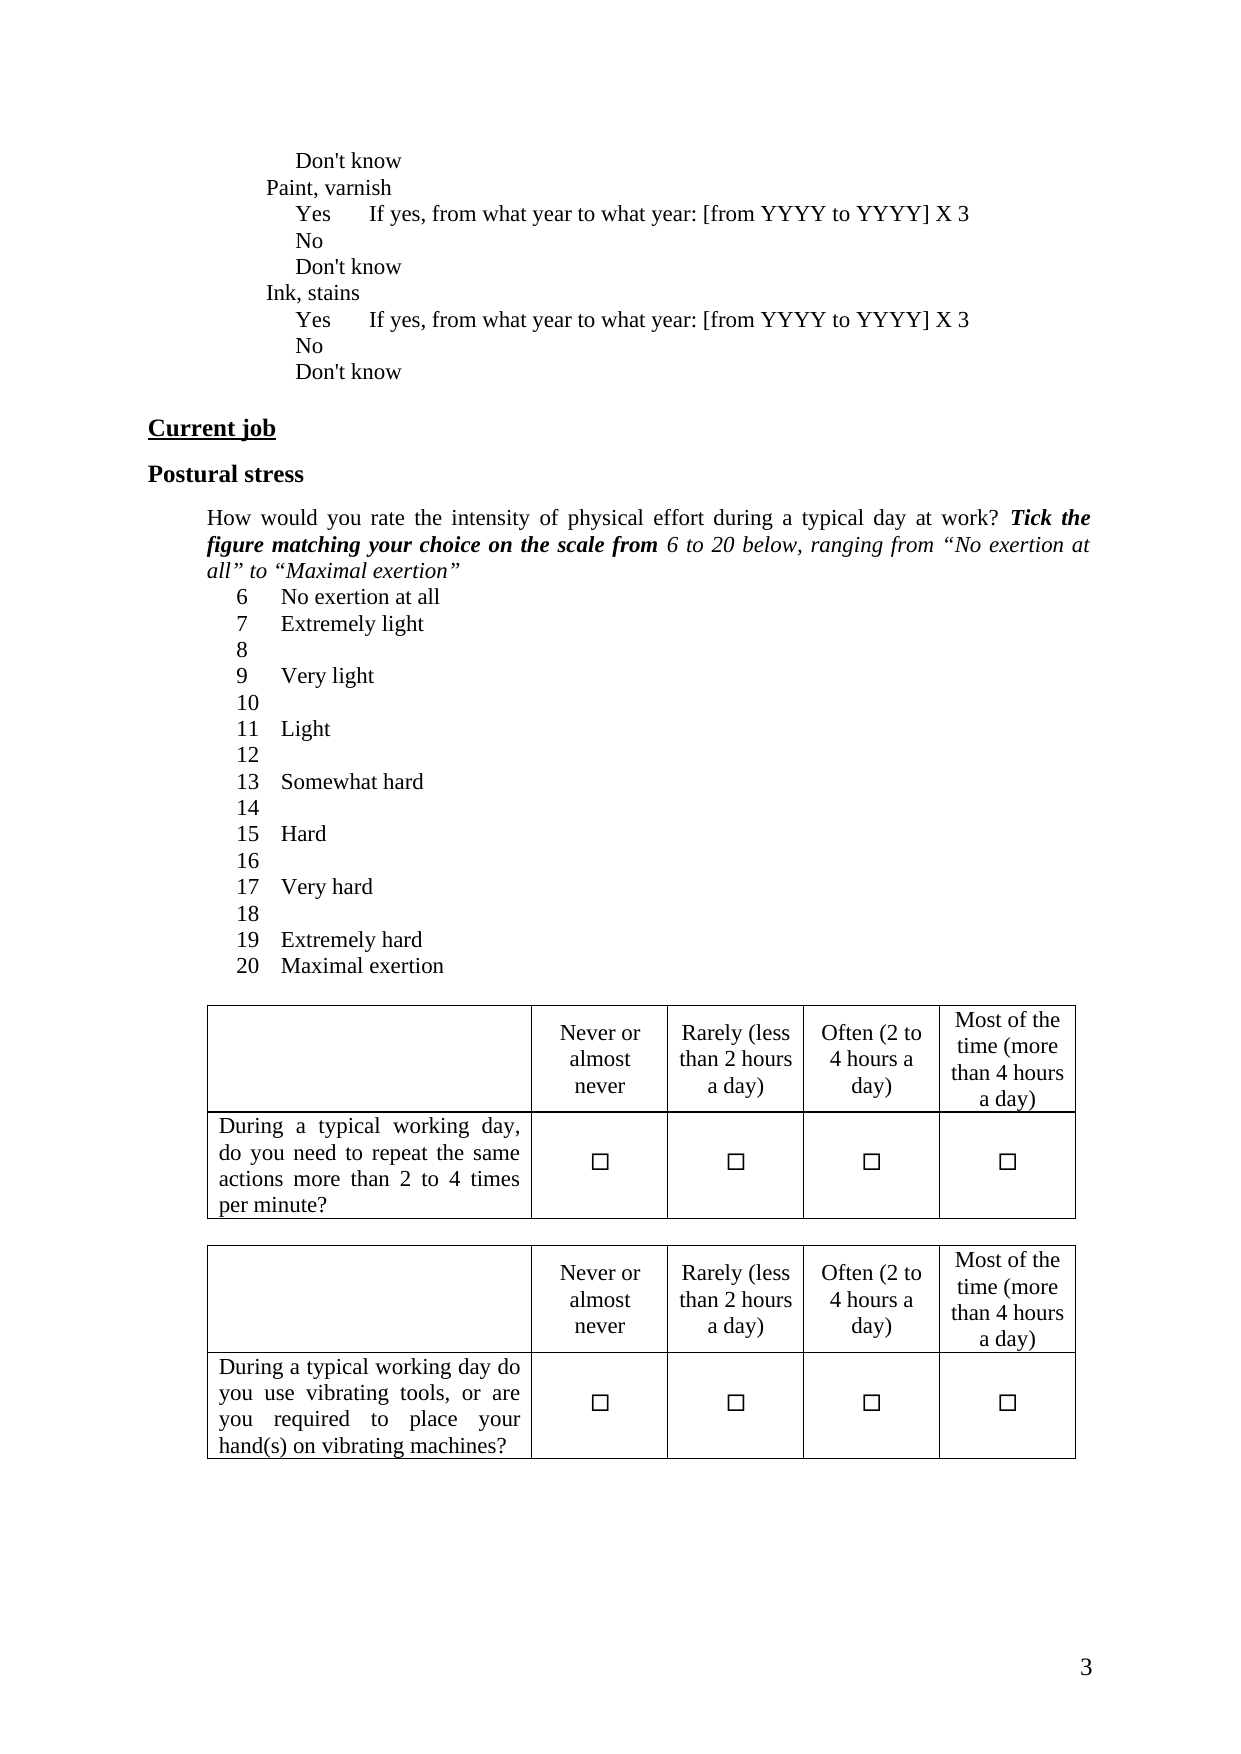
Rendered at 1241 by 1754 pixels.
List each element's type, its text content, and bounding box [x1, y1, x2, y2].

text Postural stress [148, 459, 1093, 487]
text 9 Very light [236, 662, 1093, 689]
text No [295, 332, 1093, 358]
table_header Often (2 to 4 hours a day) [804, 1246, 939, 1352]
table_cell [804, 1353, 939, 1458]
text 20 Maximal exertion [236, 952, 1093, 979]
text 8 [236, 636, 1093, 662]
table_header [208, 1246, 531, 1352]
text 11 Light [236, 715, 1093, 741]
table_header [208, 1006, 531, 1111]
table_cell [668, 1113, 803, 1218]
text Paint, varnish [266, 174, 1093, 200]
text 18 [236, 899, 1093, 926]
text 19 Extremely hard [236, 926, 1093, 952]
table_cell During a typical working day do you use vibrating tools, or are you required to place your hand(s) on vibrating machines? [208, 1353, 531, 1458]
text 14 [236, 794, 1093, 821]
text Ink, stains [266, 279, 1093, 306]
table_cell [668, 1353, 803, 1458]
table_header Most of the time (more than 4 hours a day) [940, 1006, 1075, 1111]
table_cell [804, 1113, 939, 1218]
table_cell During a typical working day, do you need to repeat the same actions more than 2 to 4 times per minute? [208, 1113, 531, 1218]
text No [295, 227, 1093, 253]
table_cell [532, 1113, 667, 1218]
text 16 [236, 847, 1093, 873]
table_header Often (2 to 4 hours a day) [804, 1006, 939, 1111]
text Current job [148, 413, 1093, 442]
text Don't know [295, 253, 1093, 279]
text 10 [236, 689, 1093, 715]
text How would you rate the intensity of physical effort during a typical day at work? Tick the figure matching your choice on the scale from 6 to 20 below, ranging from “No exertion at all” to “Maximal exertion” [207, 504, 1093, 583]
text Don't know [295, 148, 1093, 174]
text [295, 306, 1093, 332]
text 6 No exertion at all [236, 583, 1093, 610]
text 7 Extremely light [236, 610, 1093, 636]
table_header Rarely (less than 2 hours a day) [668, 1006, 803, 1111]
table_cell [532, 1353, 667, 1458]
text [295, 200, 1093, 227]
text 12 [236, 741, 1093, 768]
table_header Never or almost never [532, 1006, 667, 1111]
table_header Most of the time (more than 4 hours a day) [940, 1246, 1075, 1352]
table_cell [940, 1353, 1075, 1458]
table_header Rarely (less than 2 hours a day) [668, 1246, 803, 1352]
text 17 Very hard [236, 873, 1093, 899]
text Don't know [295, 358, 1093, 385]
table_header Never or almost never [532, 1246, 667, 1352]
table_cell [940, 1113, 1075, 1218]
text 15 Hard [236, 821, 1093, 847]
text 13 Somewhat hard [236, 768, 1093, 794]
